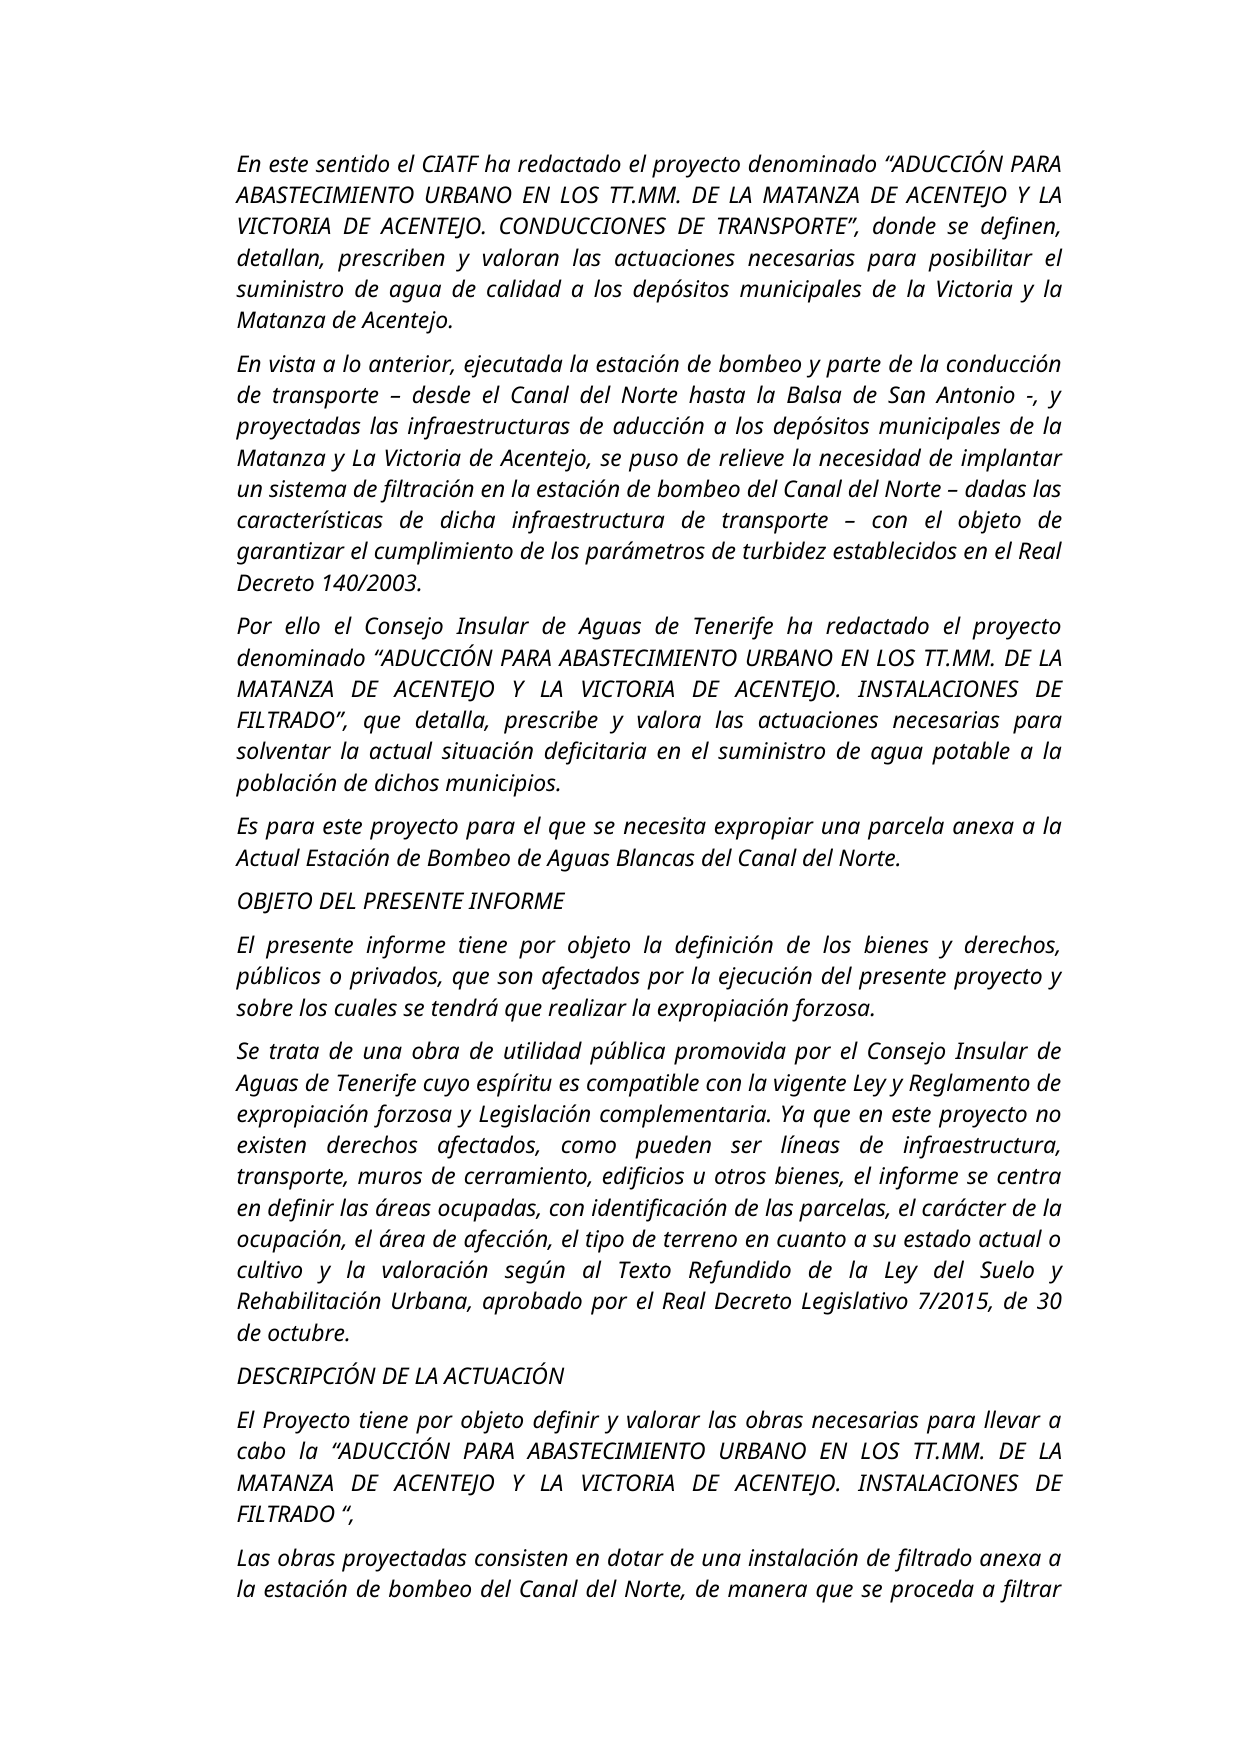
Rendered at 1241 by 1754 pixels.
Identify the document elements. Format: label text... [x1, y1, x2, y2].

text El presente informe tiene por objeto la definición de los bienes y derechos, públicos o privados, que son afectados por la ejecución del presente proyecto y sobre los cuales se tendrá que realizar la expropiación forzosa. [236, 929, 1063, 1023]
text En este sentido el CIATF ha redactado el proyecto denominado “ADUCCIÓN PARA ABASTECIMIENTO URBANO EN LOS TT.MM. DE LA MATANZA DE ACENTEJO Y LA VICTORIA DE ACENTEJO. CONDUCCIONES DE TRANSPORTE”, donde se definen, detallan, prescriben y valoran las actuaciones necesarias para posibilitar el suministro de agua de calidad a los depósitos municipales de la Victoria y la Matanza de Acentejo. [236, 148, 1063, 335]
text DESCRIPCIÓN DE LA ACTUACIÓN [236, 1360, 1063, 1391]
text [236, 1541, 1063, 1604]
text Por ello el Consejo Insular de Aguas de Tenerife ha redactado el proyecto denominado “ADUCCIÓN PARA ABASTECIMIENTO URBANO EN LOS TT.MM. DE LA MATANZA DE ACENTEJO Y LA VICTORIA DE ACENTEJO. INSTALACIONES DE FILTRADO”, que detalla, prescribe y valora las actuaciones necesarias para solventar la actual situación deficitaria en el suministro de agua potable a la población de dichos municipios. [236, 610, 1063, 798]
text Es para este proyecto para el que se necesita expropiar una parcela anexa a la Actual Estación de Bombeo de Aguas Blancas del Canal del Norte. [236, 810, 1063, 873]
text En vista a lo anterior, ejecutada la estación de bombeo y parte de la conducción de transporte – desde el Canal del Norte hasta la Balsa de San Antonio -, y proyectadas las infraestructuras de aducción a los depósitos municipales de la Matanza y La Victoria de Acentejo, se puso de relieve la necesidad de implantar un sistema de filtración en la estación de bombeo del Canal del Norte – dadas las características de dicha infraestructura de transporte – con el objeto de garantizar el cumplimiento de los parámetros de turbidez establecidos en el Real Decreto 140/2003. [236, 348, 1063, 598]
text OBJETO DEL PRESENTE INFORME [236, 885, 1063, 916]
text Se trata de una obra de utilidad pública promovida por el Consejo Insular de Aguas de Tenerife cuyo espíritu es compatible con la vigente Ley y Reglamento de expropiación forzosa y Legislación complementaria. Ya que en este proyecto no existen derechos afectados, como pueden ser líneas de infraestructura, transporte, muros de cerramiento, edificios u otros bienes, el informe se centra en definir las áreas ocupadas, con identificación de las parcelas, el carácter de la ocupación, el área de afección, el tipo de terreno en cuanto a su estado actual o cultivo y la valoración según al Texto Refundido de la Ley del Suelo y Rehabilitación Urbana, aprobado por el Real Decreto Legislativo 7/2015, de 30 de octubre. [236, 1035, 1063, 1348]
text El Proyecto tiene por objeto definir y valorar las obras necesarias para llevar a cabo la “ADUCCIÓN PARA ABASTECIMIENTO URBANO EN LOS TT.MM. DE LA MATANZA DE ACENTEJO Y LA VICTORIA DE ACENTEJO. INSTALACIONES DE FILTRADO “, [236, 1404, 1063, 1529]
